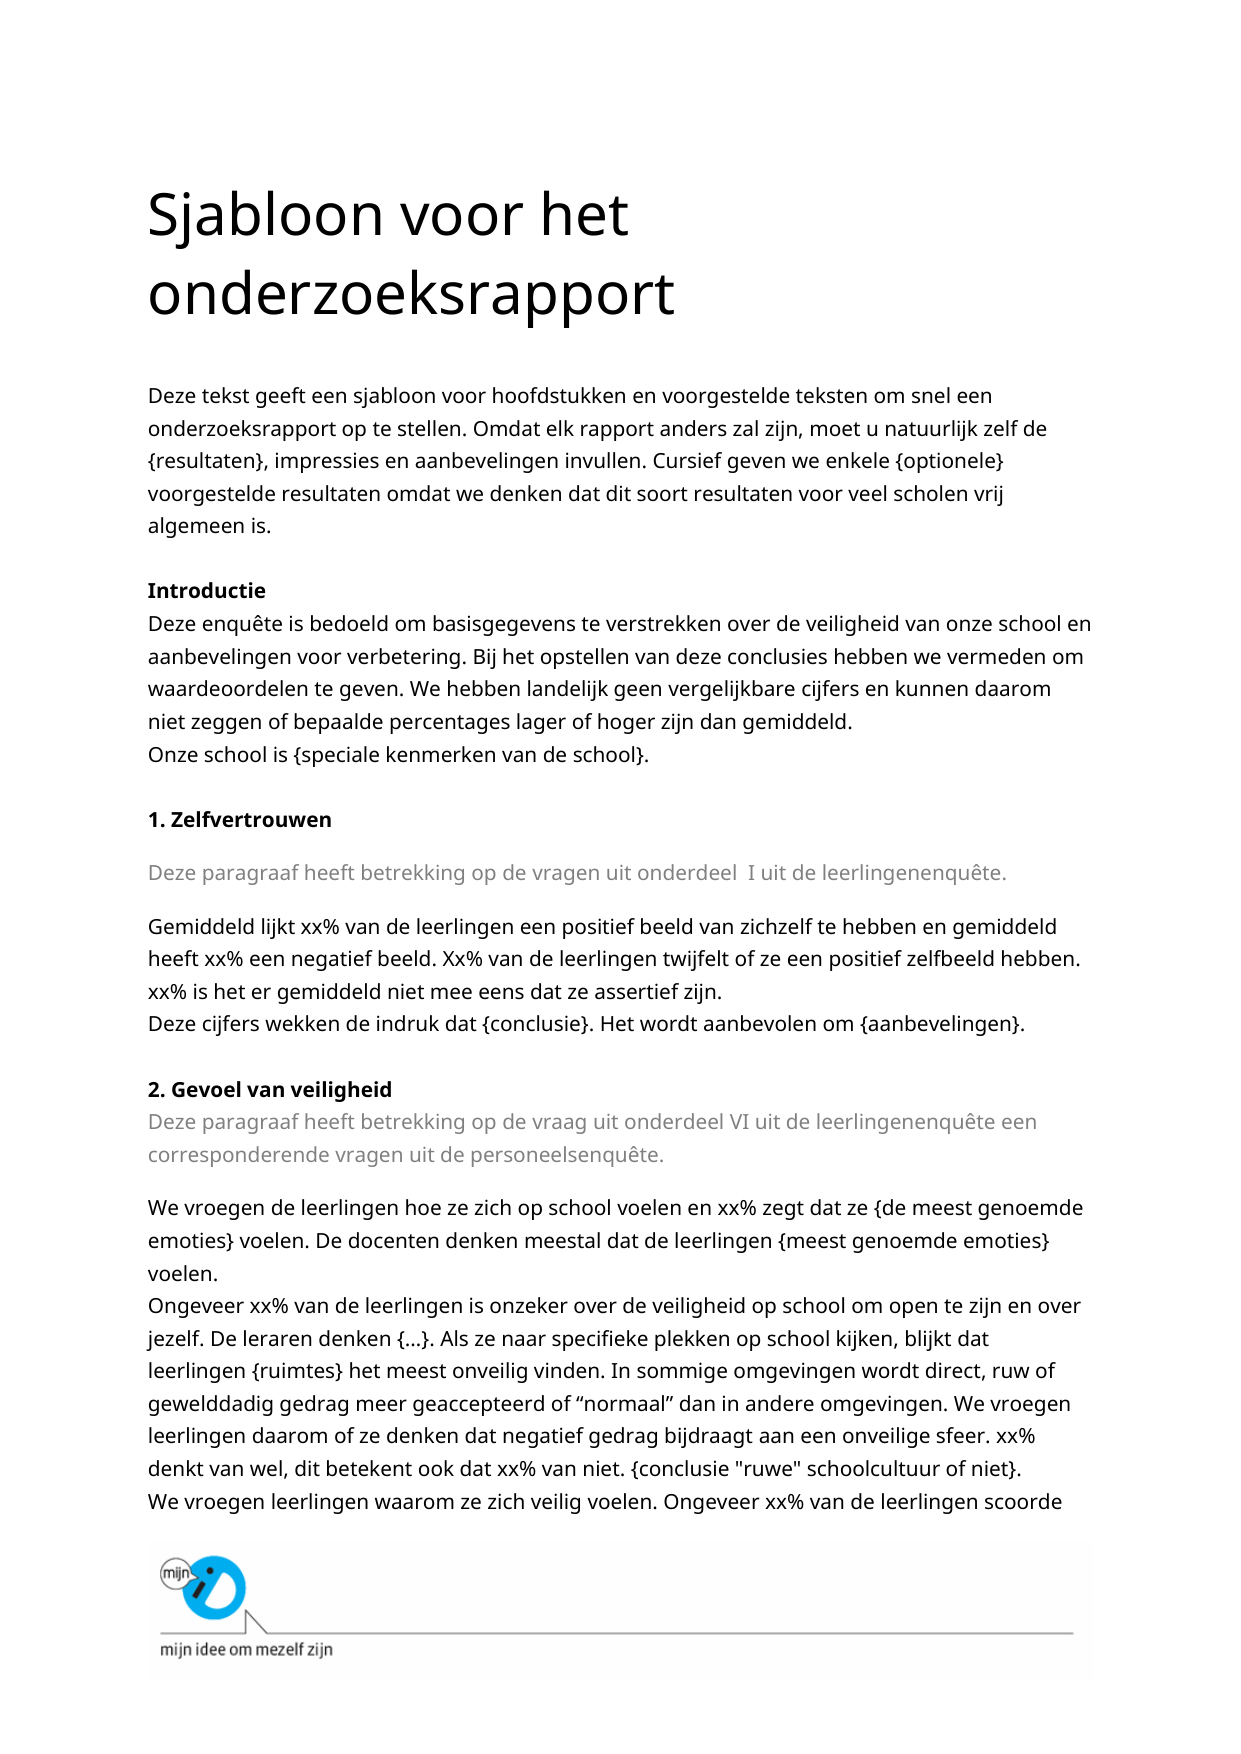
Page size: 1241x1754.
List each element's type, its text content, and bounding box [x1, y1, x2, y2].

picture [147, 1540, 1093, 1681]
text Gemiddeld lijkt xx% van de leerlingen een positief beeld van zichzelf te hebben en gemiddeld heeft xx% een negatief beeld. Xx% van de leerlingen twijfelt of ze een positief zelfbeeld hebben. xx% is het er gemiddeld niet mee eens dat ze assertief zijn. Deze cijfers wekken de indruk dat {conclusie}. Het wordt aanbevolen om {aanbevelingen}. 2. Gevoel van veiligheid Deze paragraaf heeft betrekking op de vraag uit onderdeel VI uit de leerlingenenquête een corresponderende vragen uit de personeelsenquête. [148, 912, 1093, 1168]
subtitle Sjabloon voor het onderzoeksrapport [148, 173, 1093, 332]
text Deze tekst geeft een sjabloon voor hoofdstukken en voorgestelde teksten om snel een onderzoeksrapport op te stellen. Omdat elk rapport anders zal zijn, moet u natuurlijk zelf de {resultaten}, impressies en aanbevelingen invullen. Cursief geven we enkele {optionele} voorgestelde resultaten omdat we denken dat dit soort resultaten voor veel scholen vrij algemeen is. Introductie Deze enquête is bedoeld om basisgegevens te verstrekken over de veiligheid van onze school en aanbevelingen voor verbetering. Bij het opstellen van deze conclusies hebben we vermeden om waardeoordelen te geven. We hebben landelijk geen vergelijkbare cijfers en kunnen daarom niet zeggen of bepaalde percentages lager of hoger zijn dan gemiddeld. Onze school is {speciale kenmerken van de school}. 1. Zelfvertrouwen [148, 381, 1093, 833]
text Deze paragraaf heeft betrekking op de vragen uit onderdeel I uit de leerlingenenquête. [148, 858, 1093, 887]
